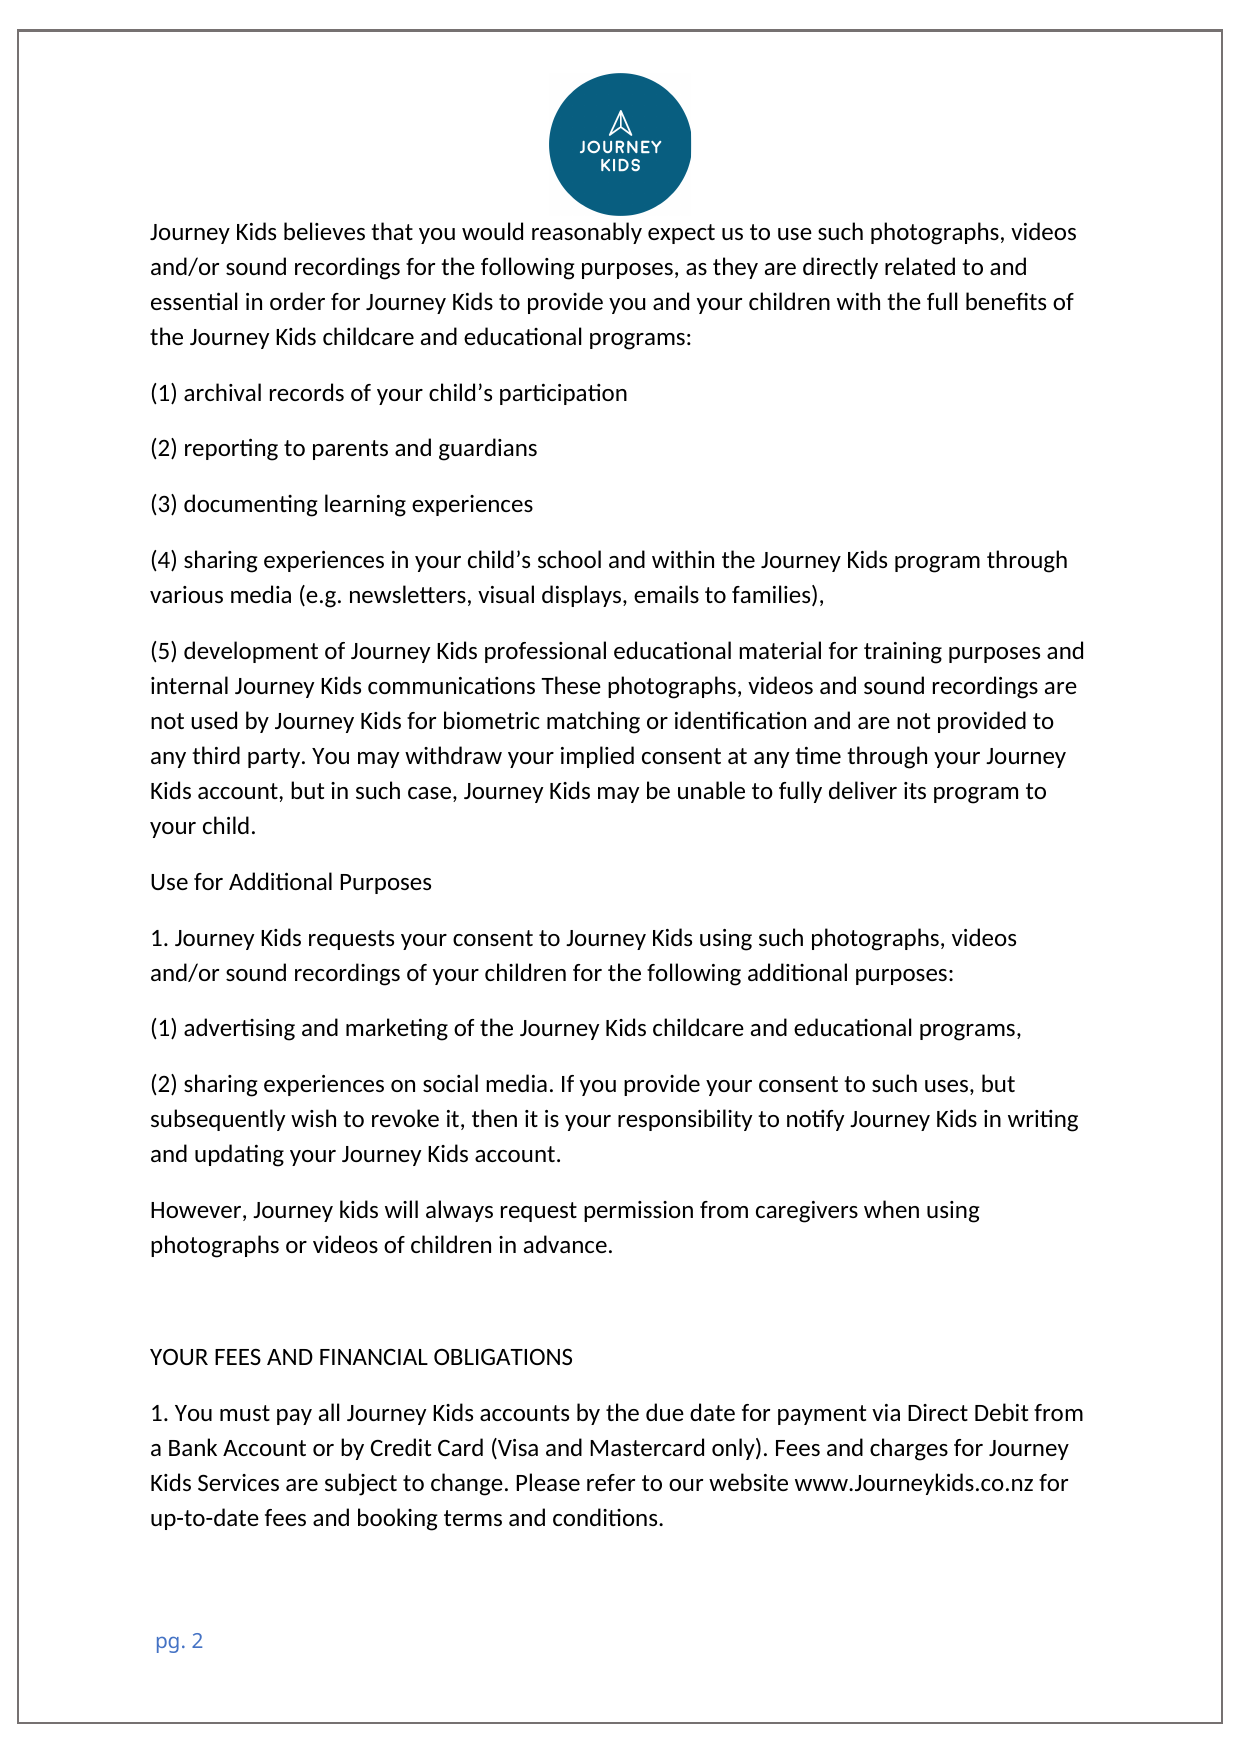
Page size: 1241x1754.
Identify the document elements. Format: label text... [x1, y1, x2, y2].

text However, Journey kids will always request permission from caregivers when using photographs or videos of children in advance. [150, 1194, 1090, 1260]
picture [633, 73, 692, 131]
text (3) documenting learning experiences [150, 488, 1090, 519]
text (1) archival records of your child’s participation [150, 377, 1090, 407]
picture [632, 142, 637, 152]
text (2) sharing experiences on social media. If you provide your consent to such uses, but subsequently wish to revoke it, then it is your responsibility to notify Journey Kids in writing and updating your Journey Kids account. [150, 1068, 1090, 1169]
text (2) reporting to parents and guardians [150, 433, 1090, 463]
picture [619, 159, 623, 171]
picture [632, 160, 639, 171]
picture [628, 142, 632, 152]
picture [549, 157, 608, 216]
picture [549, 73, 608, 132]
text Use for Additional Purposes [150, 866, 1090, 896]
picture [642, 141, 649, 153]
text 1. You must pay all Journey Kids accounts by the due date for payment via Direct Debit from a Bank Account or by Credit Card (Visa and Mastercard only). Fees and charges for Journey Kids Services are subject to change. Please refer to our website www.Journeykids.co.nz for up-to-date fees and booking terms and conditions. [150, 1397, 1090, 1532]
text (1) advertising and marketing of the Journey Kids childcare and educational programs, [150, 1013, 1090, 1043]
text 1. Journey Kids requests your consent to Journey Kids using such photographs, videos and/or sound recordings of your children for the following additional purposes: [150, 922, 1090, 987]
picture [616, 141, 622, 152]
text YOUR FEES AND FINANCIAL OBLIGATIONS [150, 1341, 1090, 1371]
text (5) development of Journey Kids professional educational material for training purposes and internal Journey Kids communications These photographs, videos and sound recordings are not used by Journey Kids for biometric matching or identification and are not provided to any third party. You may withdraw your implied consent at any time through your Journey Kids account, but in such case, Journey Kids may be unable to fully deliver its program to your child. [150, 635, 1090, 841]
text (4) sharing experiences in your child’s school and within the Journey Kids program through various media (e.g. newsletters, visual displays, emails to families), [150, 544, 1090, 610]
picture [633, 158, 692, 216]
picture [602, 160, 609, 170]
picture [653, 143, 658, 152]
